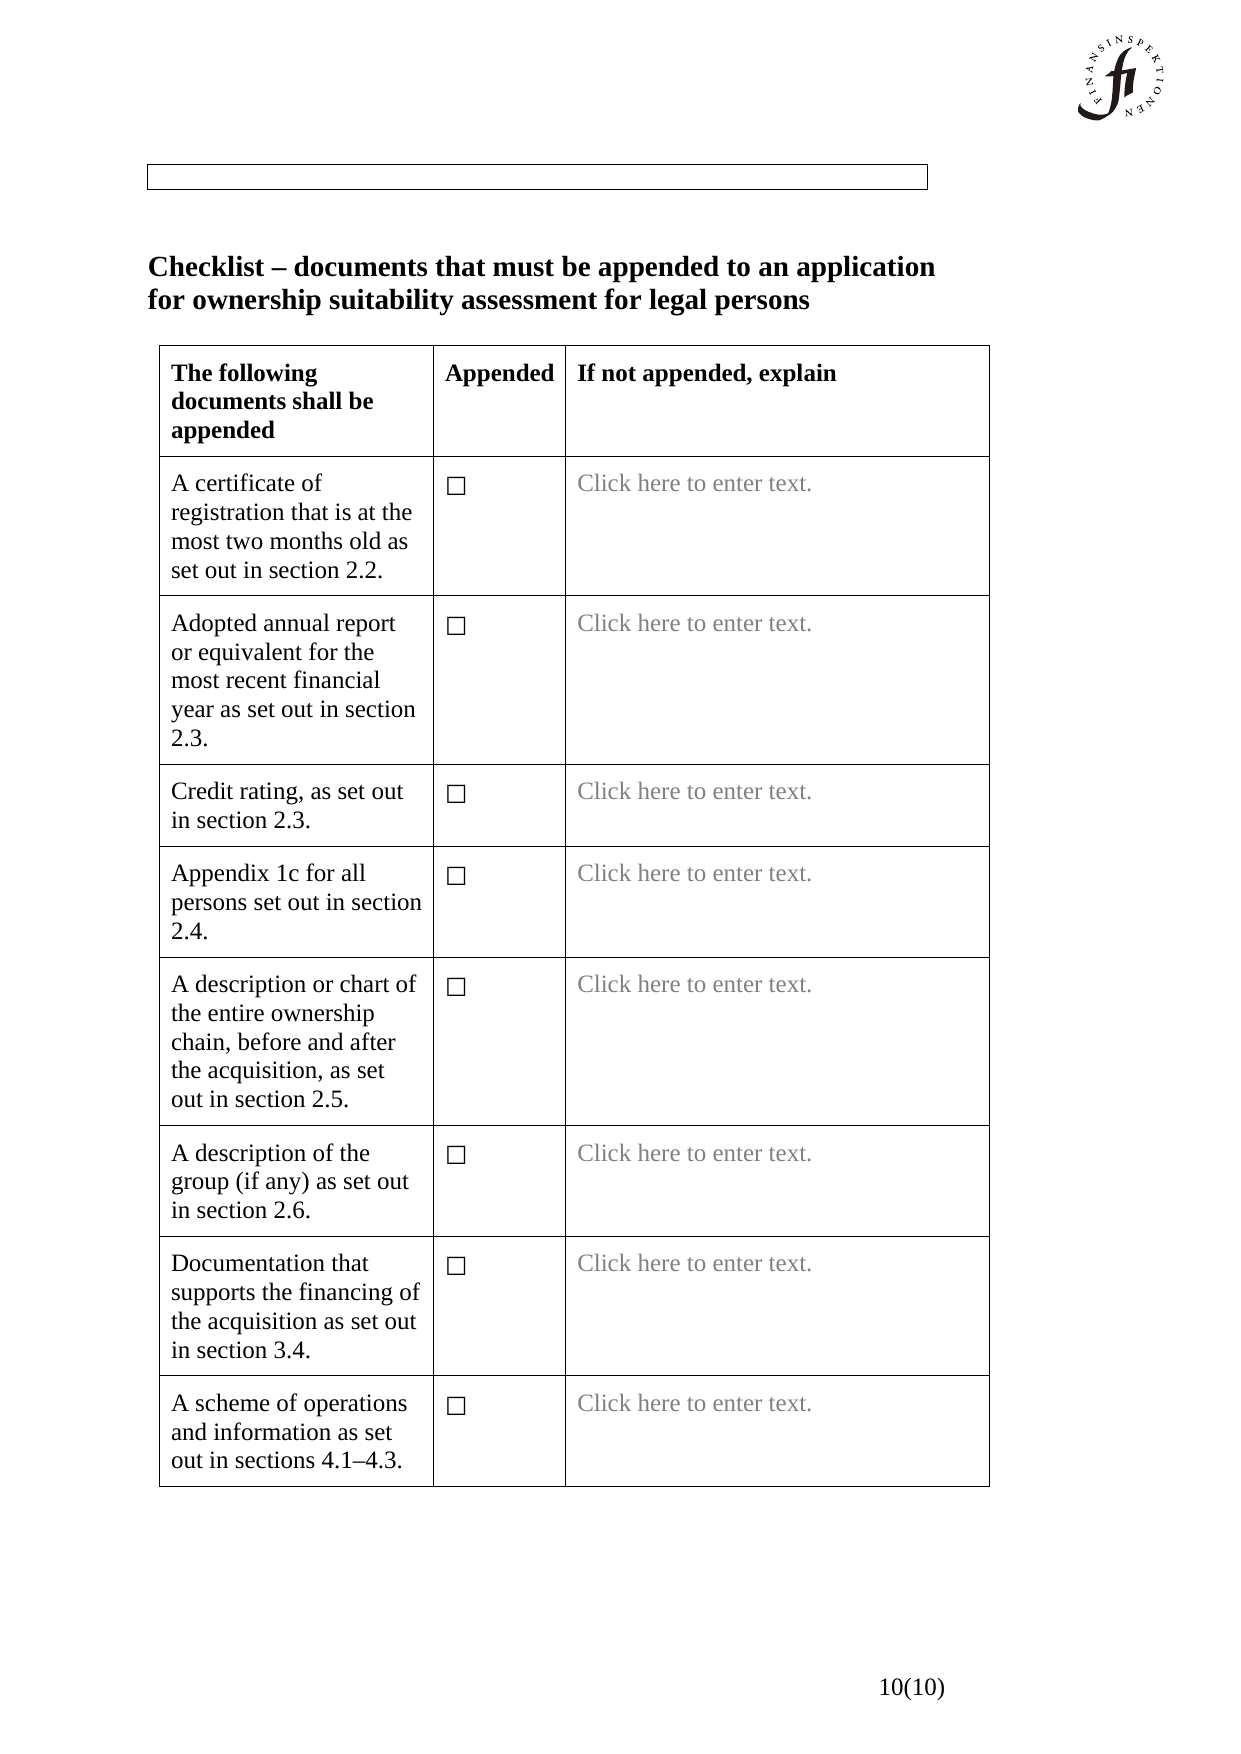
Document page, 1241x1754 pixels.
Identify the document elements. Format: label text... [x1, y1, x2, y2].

table_cell A scheme of operations and information as set out in sections 4.1–4.3. [160, 1376, 433, 1486]
table_cell Adopted annual report or equivalent for the most recent financial year as set out in section 2.3. [160, 596, 433, 764]
table_cell A description or chart of the entire ownership chain, before and after the acquisition, as set out in section 2.5. [160, 958, 433, 1125]
table_cell A certificate of registration that is at the most two months old as set out in section 2.2. [160, 457, 433, 595]
subtitle Checklist – documents that must be appended to an application for ownership suitability assessment for legal persons [148, 249, 945, 316]
table_header If not appended, explain [566, 346, 989, 456]
table_cell Credit rating, as set out in section 2.3. [160, 765, 433, 846]
table_header Appended [434, 346, 565, 456]
table_header [148, 165, 927, 189]
table_cell A description of the group (if any) as set out in section 2.6. [160, 1126, 433, 1236]
table_header The following documents shall be appended [160, 346, 433, 456]
table_cell Appendix 1c for all persons set out in section 2.4. [160, 847, 433, 957]
table_cell Documentation that supports the financing of the acquisition as set out in section 3.4. [160, 1237, 433, 1375]
